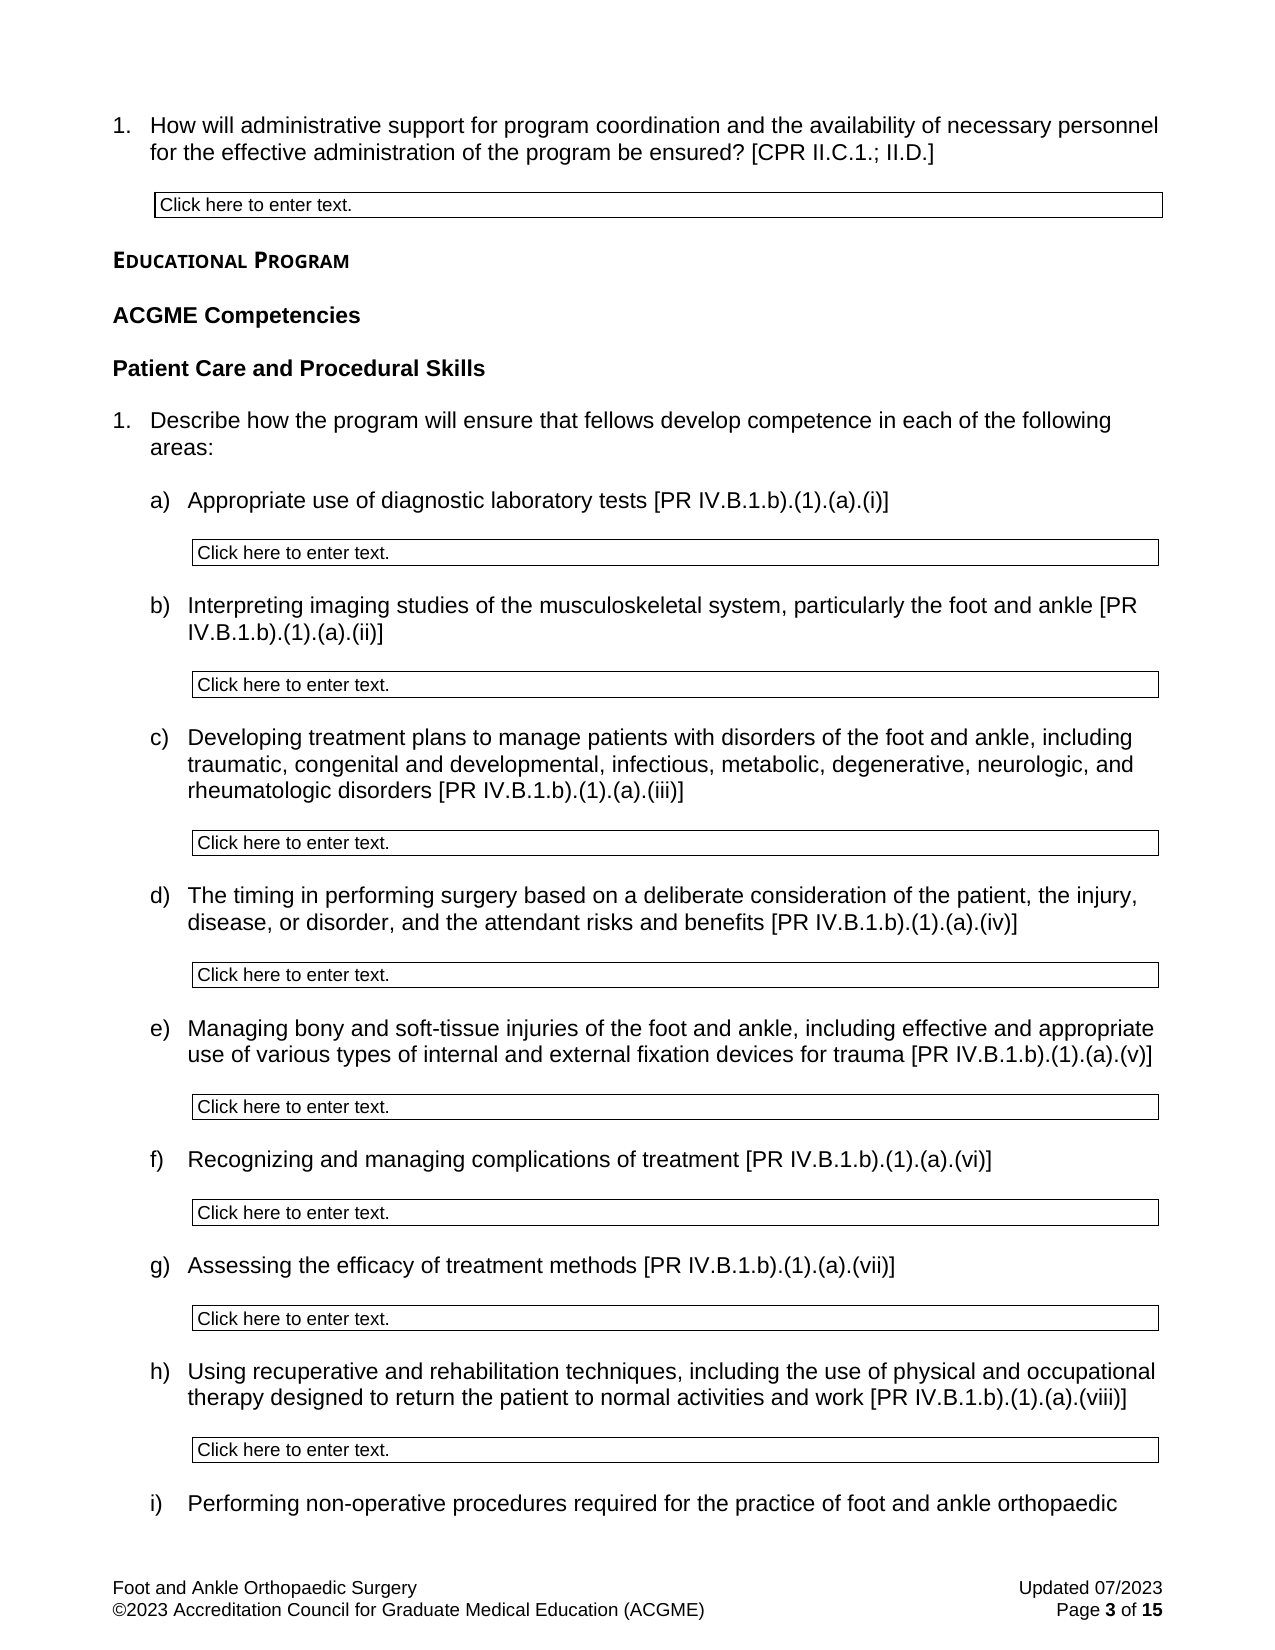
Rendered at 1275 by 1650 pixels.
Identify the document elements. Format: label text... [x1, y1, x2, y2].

text Patient Care and Procedural Skills [112, 355, 1162, 381]
list Using recuperative and rehabilitation techniques, including the use of physical and occupational therapy designed to return the patient to normal activities and work [PR IV.B.1.b).(1).(a).(viii)] [150, 1358, 1162, 1410]
list Recognizing and managing complications of treatment [PR IV.B.1.b).(1).(a).(vi)] [150, 1146, 1162, 1173]
text ACGME Competencies [112, 302, 1162, 328]
list Managing bony and soft-tissue injuries of the foot and ankle, including effective and appropriate use of various types of internal and external fixation devices for trauma [PR IV.B.1.b).(1).(a).(v)] [150, 1014, 1162, 1067]
list Developing treatment plans to manage patients with disorders of the foot and ankle, including traumatic, congenital and developmental, infectious, metabolic, degenerative, neurologic, and rheumatologic disorders [PR IV.B.1.b).(1).(a).(iii)] [150, 724, 1162, 803]
text Educational Program [112, 244, 1162, 276]
list Appropriate use of diagnostic laboratory tests [PR IV.B.1.b).(1).(a).(i)] [150, 487, 1162, 513]
list The timing in performing surgery based on a deliberate consideration of the patient, the injury, disease, or disorder, and the attendant risks and benefits [PR IV.B.1.b).(1).(a).(iv)] [150, 882, 1162, 935]
list How will administrative support for program coordination and the availability of necessary personnel for the effective administration of the program be ensured? [CPR II.C.1.; II.D.] [112, 112, 1162, 165]
list Assessing the efficacy of treatment methods [PR IV.B.1.b).(1).(a).(vii)] [150, 1252, 1162, 1278]
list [150, 1490, 1162, 1516]
list Interpreting imaging studies of the musculoskeletal system, particularly the foot and ankle [PR IV.B.1.b).(1).(a).(ii)] [150, 592, 1162, 645]
list Describe how the program will ensure that fellows develop competence in each of the following areas: [112, 407, 1162, 460]
